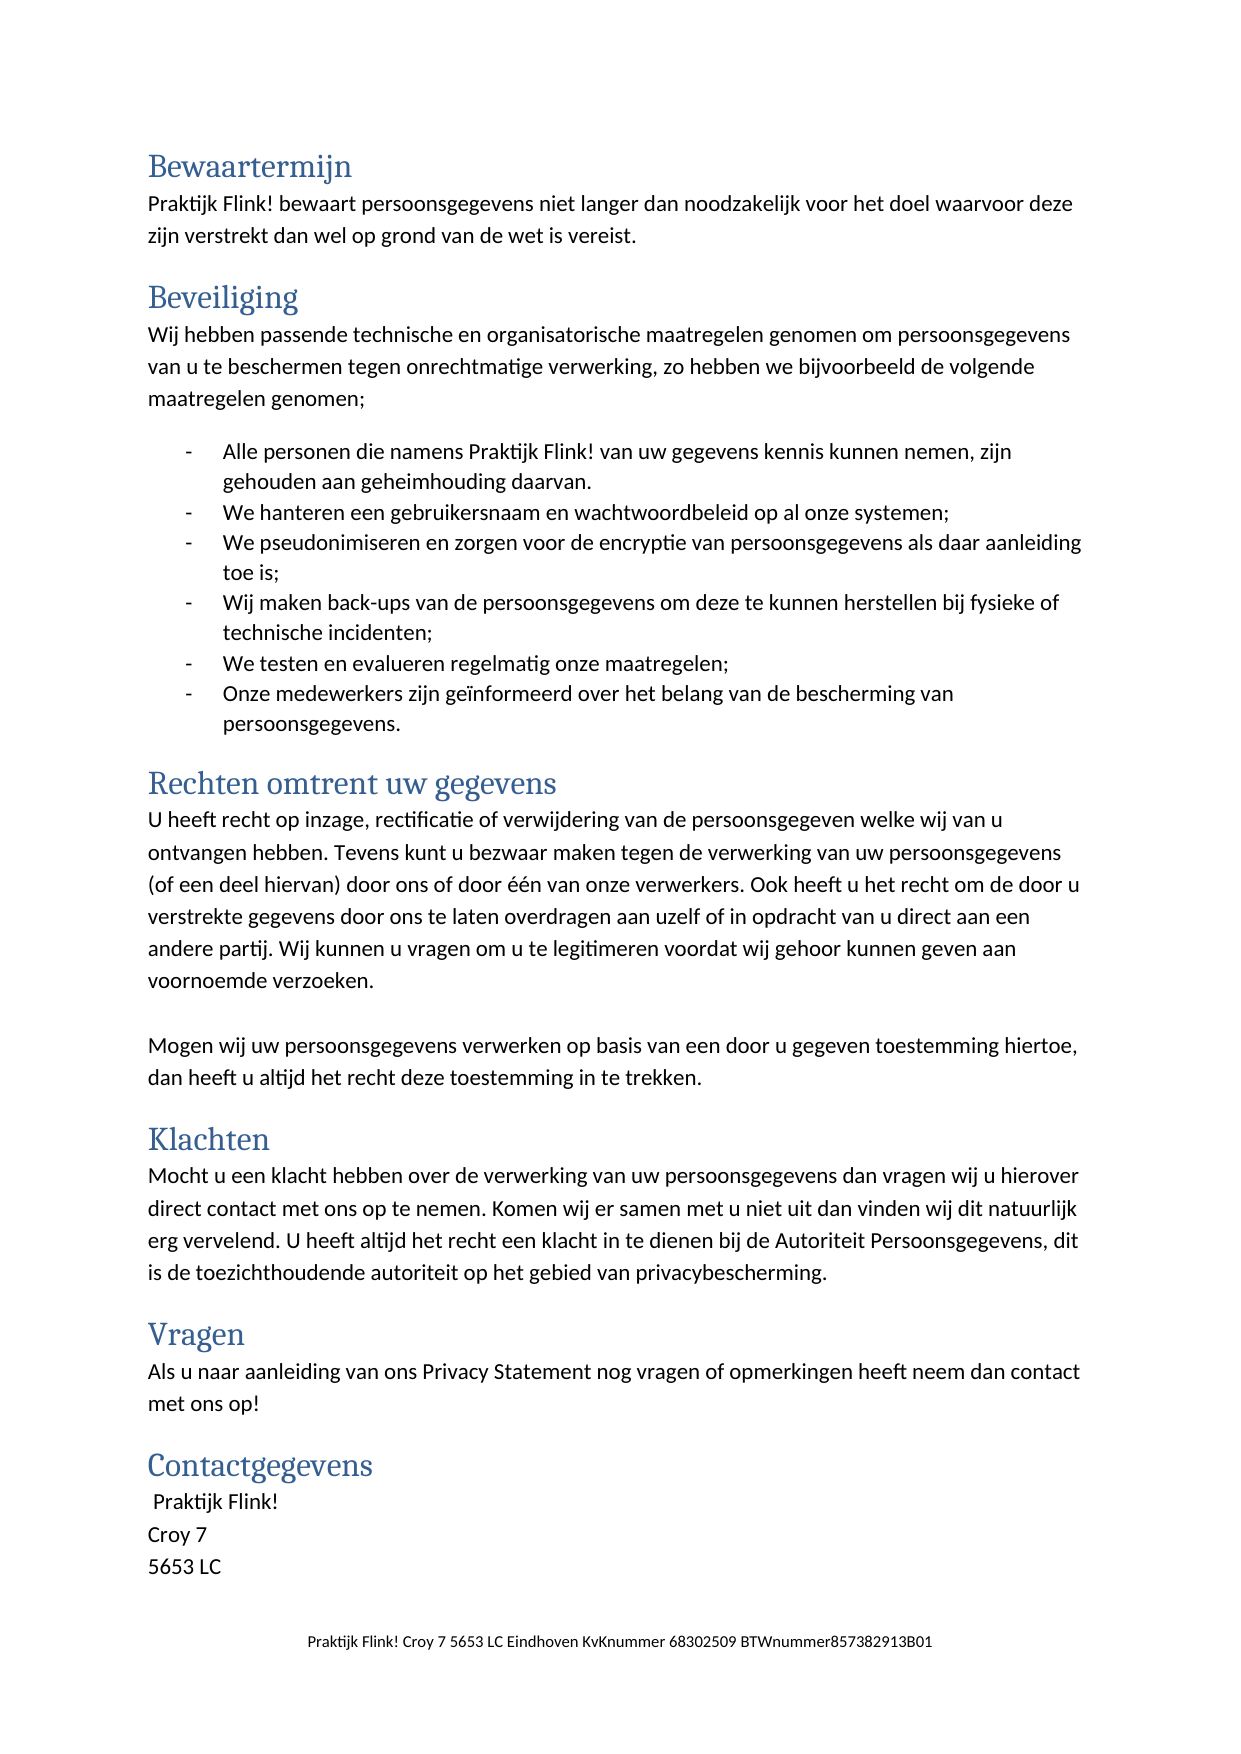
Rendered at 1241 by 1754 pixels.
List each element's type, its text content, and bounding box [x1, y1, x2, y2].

text Als u naar aanleiding van ons Privacy Statement nog vragen of opmerkingen heeft neem dan contact met ons op! [148, 1357, 1092, 1417]
list Alle personen die namens Praktijk Flink! van uw gegevens kennis kunnen nemen, zijn gehouden aan geheimhouding daarvan. [185, 437, 1092, 495]
list Onze medewerkers zijn geïnformeerd over het belang van de bescherming van persoonsgegevens. [185, 679, 1092, 737]
list We testen en evalueren regelmatig onze maatregelen; [185, 649, 1092, 677]
subtitle Vragen [148, 1315, 1092, 1354]
text Wij hebben passende technische en organisatorische maatregelen genomen om persoonsgegevens van u te beschermen tegen onrechtmatige verwerking, zo hebben we bijvoorbeeld de volgende maatregelen genomen; [148, 320, 1092, 412]
subtitle Klachten [148, 1120, 1092, 1159]
text Croy 7 [148, 1520, 1092, 1548]
subtitle Rechten omtrent uw gegevens [148, 764, 1092, 803]
list Wij maken back-ups van de persoonsgegevens om deze te kunnen herstellen bij fysieke of technische incidenten; [185, 588, 1092, 646]
text Praktijk Flink! [148, 1487, 1092, 1516]
text 5653 LC [148, 1552, 1092, 1580]
text U heeft recht op inzage, rectificatie of verwijdering van de persoonsgegeven welke wij van u ontvangen hebben. Tevens kunt u bezwaar maken tegen de verwerking van uw persoonsgegevens (of een deel hiervan) door ons of door één van onze verwerkers. Ook heeft u het recht om de door u verstrekte gegevens door ons te laten overdragen aan uzelf of in opdracht van u direct aan een andere partij. Wij kunnen u vragen om u te legitimeren voordat wij gehoor kunnen geven aan voornoemde verzoeken. Mogen wij uw persoonsgegevens verwerken op basis van een door u gegeven toestemming hiertoe, dan heeft u altijd het recht deze toestemming in te trekken. [148, 806, 1092, 1091]
text Praktijk Flink! bewaart persoonsgegevens niet langer dan noodzakelijk voor het doel waarvoor deze zijn verstrekt dan wel op grond van de wet is vereist. [148, 189, 1092, 249]
subtitle Beveiliging [148, 278, 1092, 317]
text Mocht u een klacht hebben over de verwerking van uw persoonsgegevens dan vragen wij u hierover direct contact met ons op te nemen. Komen wij er samen met u niet uit dan vinden wij dit natuurlijk erg vervelend. U heeft altijd het recht een klacht in te dienen bij de Autoriteit Persoonsgegevens, dit is de toezichthoudende autoriteit op het gebied van privacybescherming. [148, 1162, 1092, 1286]
subtitle Contactgegevens [148, 1446, 1092, 1484]
list We hanteren een gebruikersnaam en wachtwoordbeleid op al onze systemen; [185, 498, 1092, 526]
subtitle Bewaartermijn [148, 148, 1092, 186]
list We pseudonimiseren en zorgen voor de encryptie van persoonsgegevens als daar aanleiding toe is; [185, 528, 1092, 586]
